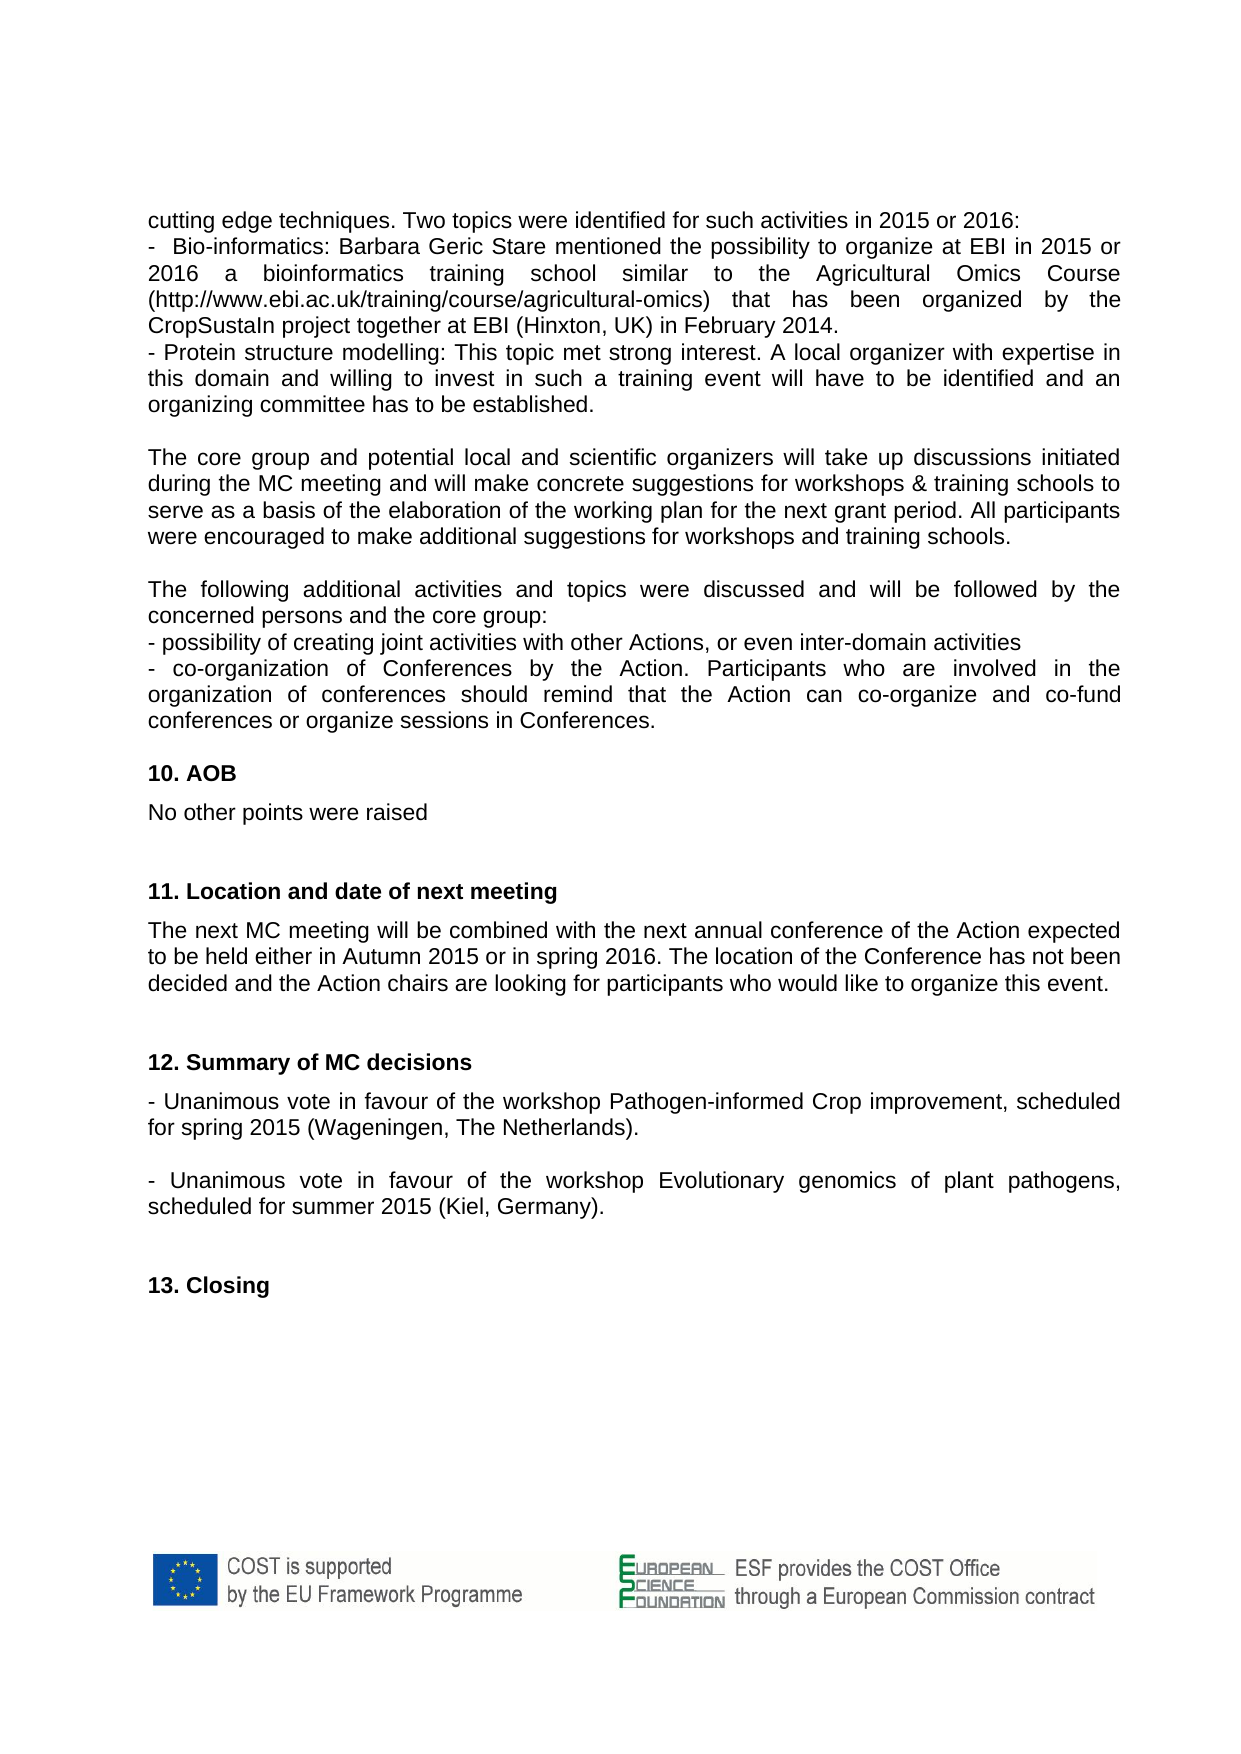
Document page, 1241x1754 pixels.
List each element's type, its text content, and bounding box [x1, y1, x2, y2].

text The core group and potential local and scientific organizers will take up discussions initiated during the MC meeting and will make concrete suggestions for workshops & training schools to serve as a basis of the elaboration of the working plan for the next grant period. All participants were encouraged to make additional suggestions for workshops and training schools. [148, 444, 1122, 549]
text - co-organization of Conferences by the Action. Participants who are involved in the organization of conferences should remind that the Action can co-organize and co-fund conferences or organize sessions in Conferences. [148, 655, 1122, 734]
text - Protein structure modelling: This topic met strong interest. A local organizer with expertise in this domain and willing to invest in such a training event will have to be identified and an organizing committee has to be established. [148, 338, 1122, 418]
text - possibility of creating joint activities with other Actions, or even inter-domain activities [148, 628, 1122, 655]
text The following additional activities and topics were discussed and will be followed by the concerned persons and the core group: [148, 576, 1122, 628]
picture [152, 1551, 1098, 1611]
text 11. Location and date of next meeting [148, 878, 1122, 904]
text - Unanimous vote in favour of the workshop Evolutionary genomics of plant pathogens, scheduled for summer 2015 (Kiel, Germany). [148, 1167, 1122, 1219]
text The next MC meeting will be combined with the next annual conference of the Action expected to be held either in Autumn 2015 or in spring 2016. The location of the Conference has not been decided and the Action chairs are looking for participants who would like to organize this event. [148, 917, 1122, 996]
text No other points were raised [148, 799, 1122, 825]
text - Unanimous vote in favour of the workshop Pathogen-informed Crop improvement, scheduled for spring 2015 (Wageningen, The Netherlands). [148, 1088, 1122, 1140]
text 13. Closing [148, 1272, 1122, 1298]
text 12. Summary of MC decisions [148, 1049, 1122, 1075]
text 10. AOB [148, 760, 1122, 787]
text - Bio-informatics: Barbara Geric Stare mentioned the possibility to organize at EBI in 2015 or 2016 a bioinformatics training school similar to the Agricultural Omics Course (http://www.ebi.ac.uk/training/course/agricultural-omics) that has been organized by the CropSustaIn project together at EBI (Hinxton, UK) in February 2014. [148, 233, 1122, 338]
